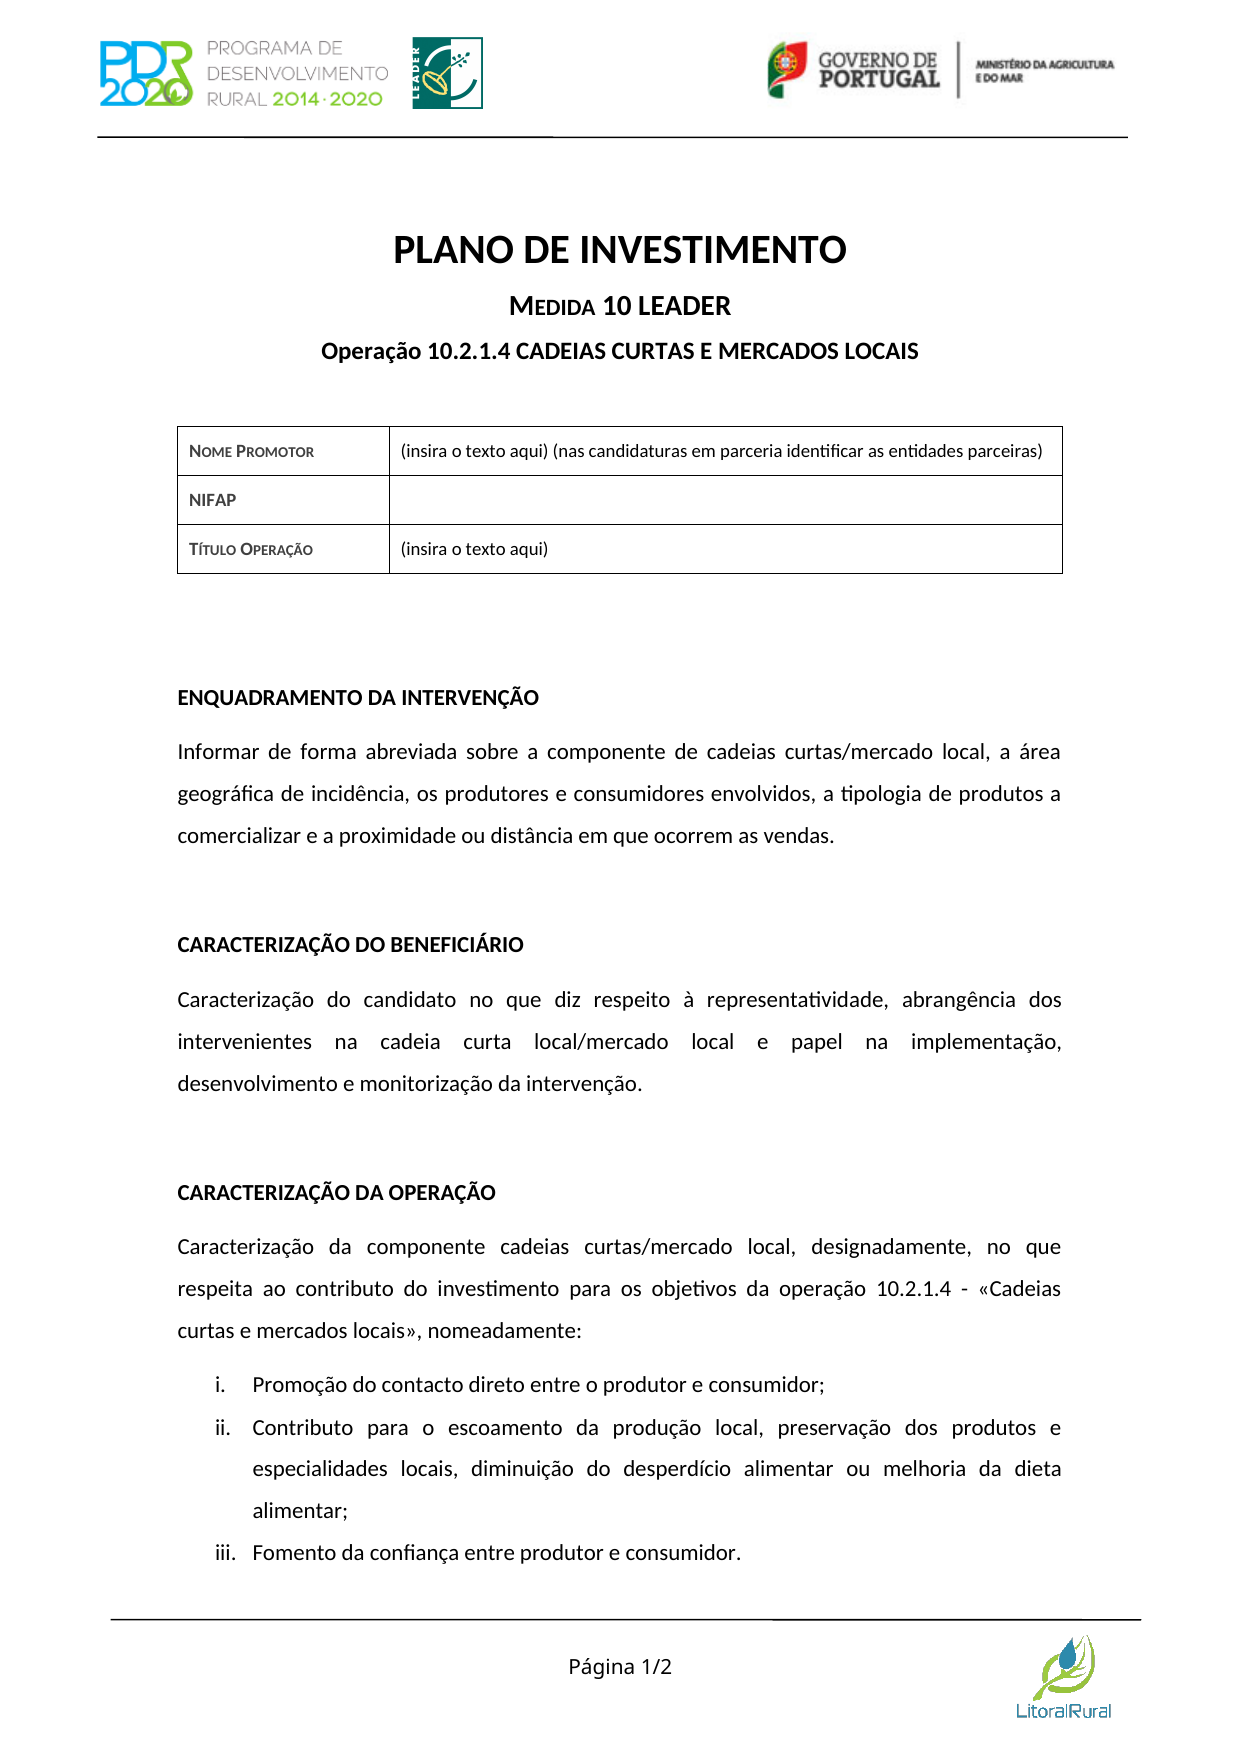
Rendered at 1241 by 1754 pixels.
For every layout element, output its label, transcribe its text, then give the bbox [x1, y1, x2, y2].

table_header Nome Promotor [178, 427, 389, 475]
text Medida 10 LEADER [177, 287, 1063, 322]
list Promoção do contacto direto entre o produtor e consumidor; [215, 1371, 1063, 1399]
picture [767, 20, 1118, 124]
picture [1010, 1628, 1121, 1726]
table_cell Título Operação [178, 525, 389, 573]
list Fomento da confiança entre produtor e consumidor. [215, 1538, 1063, 1567]
table_header (insira o texto aqui) (nas candidaturas em parceria identificar as entidades parceiras) [390, 427, 1062, 475]
table_cell [390, 476, 1062, 524]
text ENQUADRAMENTO DA INTERVENÇÃO [177, 683, 1063, 711]
text Informar de forma abreviada sobre a componente de cadeias curtas/mercado local, a área geográfica de incidência, os produtores e consumidores envolvidos, a tipologia de produtos a comercializar e a proximidade ou distância em que ocorrem as vendas. [177, 737, 1063, 849]
picture [412, 37, 483, 109]
text CARACTERIZAÇÃO DA OPERAÇÃO [177, 1178, 1063, 1206]
table_cell NIFAP [178, 476, 389, 524]
text CARACTERIZAÇÃO DO BENEFICIÁRIO [177, 930, 1063, 958]
text Caracterização do candidato no que diz respeito à representatividade, abrangência dos intervenientes na cadeia curta local/mercado local e papel na implementação, desenvolvimento e monitorização da intervenção. [177, 985, 1063, 1097]
table_cell (insira o texto aqui) [390, 525, 1062, 573]
text PLANO DE INVESTIMENTO [177, 223, 1063, 274]
list Contributo para o escoamento da produção local, preservação dos produtos e especialidades locais, diminuição do desperdício alimentar ou melhoria da dieta alimentar; [215, 1413, 1063, 1524]
text Caracterização da componente cadeias curtas/mercado local, designadamente, no que respeita ao contributo do investimento para os objetivos da operação 10.2.1.4 - «Cadeias curtas e mercados locais», nomeadamente: [177, 1232, 1063, 1344]
picture [98, 37, 390, 109]
text Operação 10.2.1.4 CADEIAS CURTAS E MERCADOS LOCAIS [177, 335, 1063, 365]
